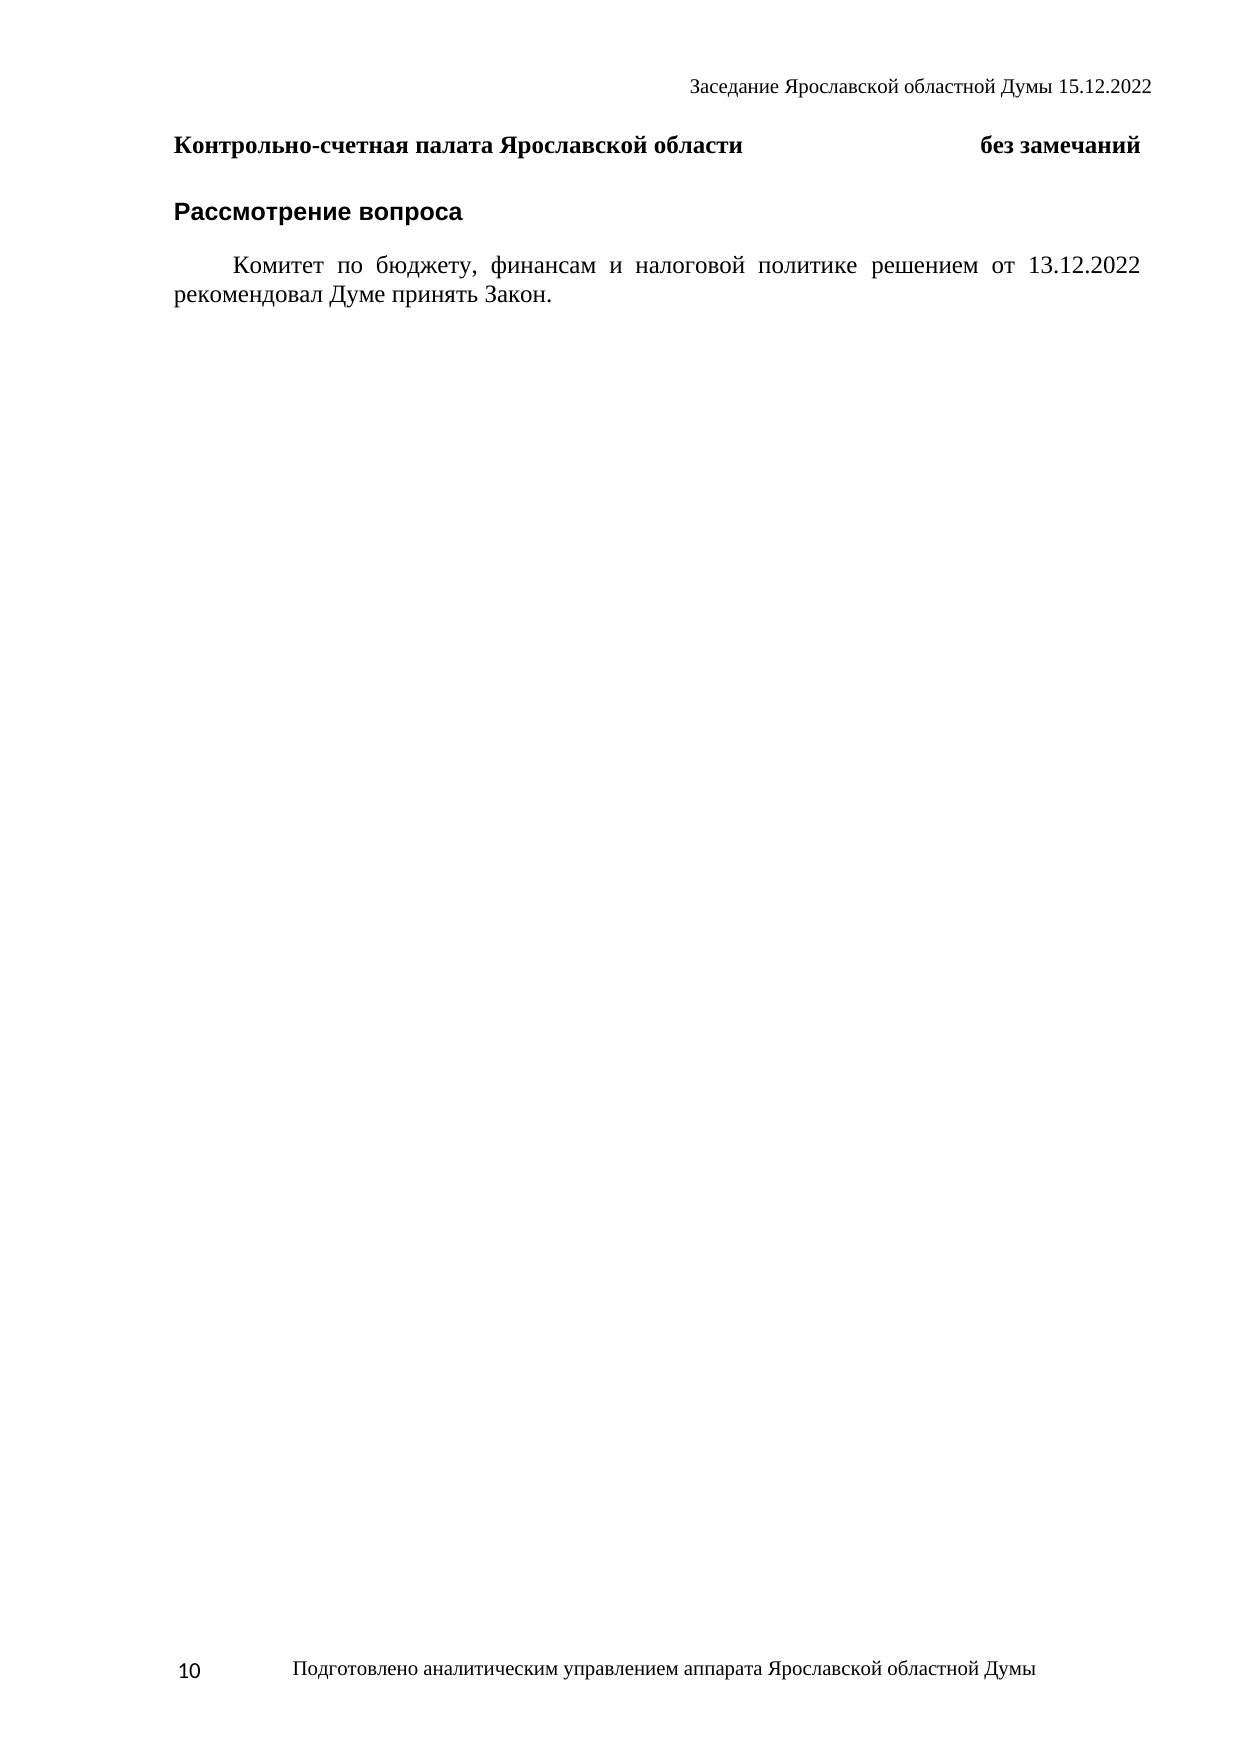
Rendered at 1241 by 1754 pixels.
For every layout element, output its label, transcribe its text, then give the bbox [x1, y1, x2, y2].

table_cell Рассмотрение вопроса [163, 172, 1152, 238]
table_cell без замечаний [768, 118, 1152, 172]
table_cell Контрольно-счетная палата Ярославской области [163, 118, 768, 172]
table_cell Комитет по бюджету, финансам и налоговой политике решением от 13.12.2022 рекомендовал Думе принять Закон. [163, 238, 1152, 321]
